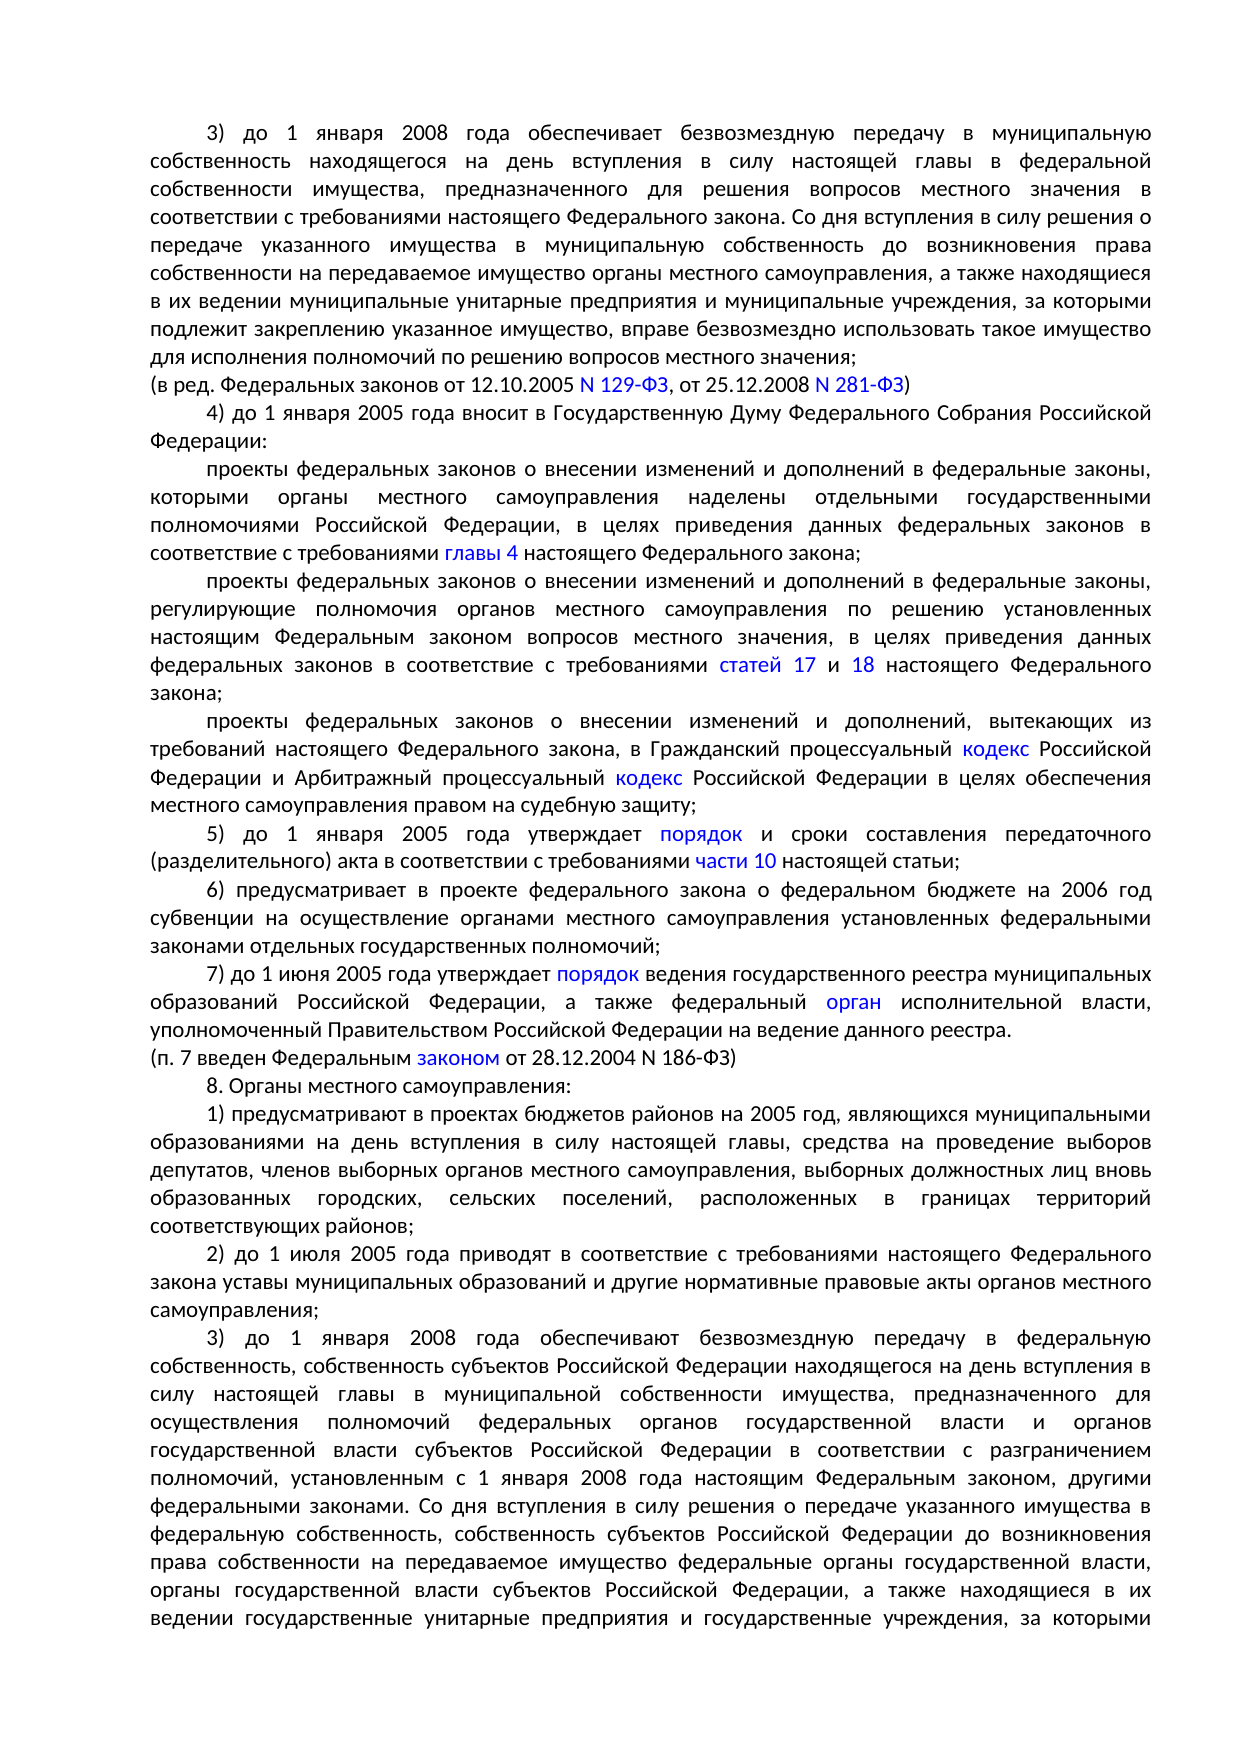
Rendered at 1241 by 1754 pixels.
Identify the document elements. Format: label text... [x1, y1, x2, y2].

text проекты федеральных законов о внесении изменений и дополнений, вытекающих из требований настоящего Федерального закона, в Гражданский процессуальный кодекс Российской Федерации и Арбитражный процессуальный кодекс Российской Федерации в целях обеспечения местного самоуправления правом на судебную защиту; [150, 707, 1152, 819]
text 8. Органы местного самоуправления: [150, 1071, 1152, 1099]
text (в ред. Федеральных законов от 12.10.2005 N 129-ФЗ, от 25.12.2008 N 281-ФЗ) [150, 370, 1152, 398]
text проекты федеральных законов о внесении изменений и дополнений в федеральные законы, которыми органы местного самоуправления наделены отдельными государственными полномочиями Российской Федерации, в целях приведения данных федеральных законов в соответствие с требованиями главы 4 настоящего Федерального закона; [150, 454, 1152, 566]
text 3) до 1 января 2008 года обеспечивает безвозмездную передачу в муниципальную собственность находящегося на день вступления в силу настоящей главы в федеральной собственности имущества, предназначенного для решения вопросов местного значения в соответствии с требованиями настоящего Федерального закона. Со дня вступления в силу решения о передаче указанного имущества в муниципальную собственность до возникновения права собственности на передаваемое имущество органы местного самоуправления, а также находящиеся в их ведении муниципальные унитарные предприятия и муниципальные учреждения, за которыми подлежит закреплению указанное имущество, вправе безвозмездно использовать такое имущество для исполнения полномочий по решению вопросов местного значения; [150, 118, 1152, 370]
text 6) предусматривает в проекте федерального закона о федеральном бюджете на 2006 год субвенции на осуществление органами местного самоуправления установленных федеральными законами отдельных государственных полномочий; [150, 875, 1152, 959]
text 2) до 1 июля 2005 года приводят в соответствие с требованиями настоящего Федерального закона уставы муниципальных образований и другие нормативные правовые акты органов местного самоуправления; [150, 1239, 1152, 1323]
text 4) до 1 января 2005 года вносит в Государственную Думу Федерального Собрания Российской Федерации: [150, 398, 1152, 454]
text 7) до 1 июня 2005 года утверждает порядок ведения государственного реестра муниципальных образований Российской Федерации, а также федеральный орган исполнительной власти, уполномоченный Правительством Российской Федерации на ведение данного реестра. [150, 959, 1152, 1043]
text проекты федеральных законов о внесении изменений и дополнений в федеральные законы, регулирующие полномочия органов местного самоуправления по решению установленных настоящим Федеральным законом вопросов местного значения, в целях приведения данных федеральных законов в соответствие с требованиями статей 17 и 18 настоящего Федерального закона; [150, 566, 1152, 707]
text 5) до 1 января 2005 года утверждает порядок и сроки составления передаточного (разделительного) акта в соответствии с требованиями части 10 настоящей статьи; [150, 819, 1152, 875]
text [150, 1323, 1152, 1631]
text 1) предусматривают в проектах бюджетов районов на 2005 год, являющихся муниципальными образованиями на день вступления в силу настоящей главы, средства на проведение выборов депутатов, членов выборных органов местного самоуправления, выборных должностных лиц вновь образованных городских, сельских поселений, расположенных в границах территорий соответствующих районов; [150, 1099, 1152, 1239]
text (п. 7 введен Федеральным законом от 28.12.2004 N 186-ФЗ) [150, 1043, 1152, 1071]
